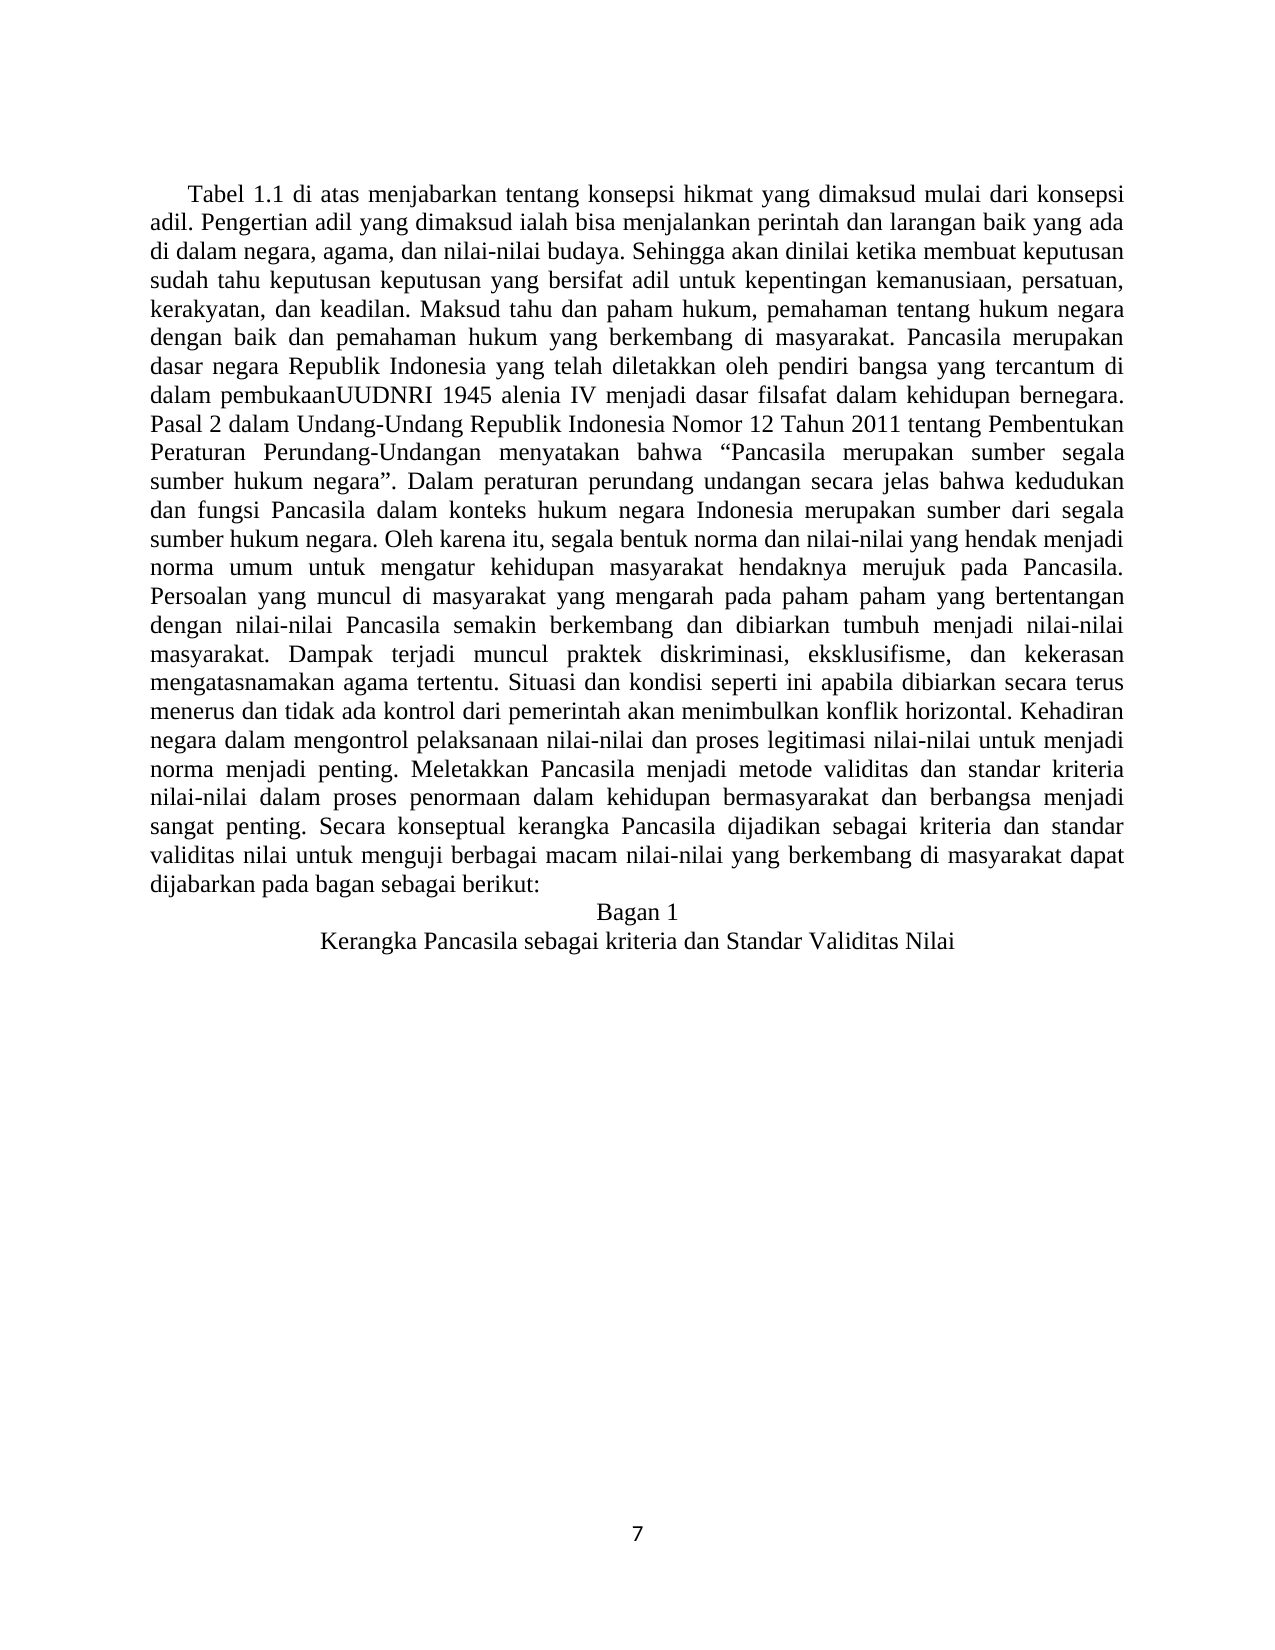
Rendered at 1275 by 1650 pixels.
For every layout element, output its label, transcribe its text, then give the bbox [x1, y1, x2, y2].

text Tabel 1.1 di atas menjabarkan tentang konsepsi hikmat yang dimaksud mulai dari konsepsi adil. Pengertian adil yang dimaksud ialah bisa menjalankan perintah dan larangan baik yang ada di dalam negara, agama, dan nilai-nilai budaya. Sehingga akan dinilai ketika membuat keputusan sudah tahu keputusan keputusan yang bersifat adil untuk kepentingan kemanusiaan, persatuan, kerakyatan, dan keadilan. Maksud tahu dan paham hukum, pemahaman tentang hukum negara dengan baik dan pemahaman hukum yang berkembang di masyarakat. Pancasila merupakan dasar negara Republik Indonesia yang telah diletakkan oleh pendiri bangsa yang tercantum di dalam pembukaanUUDNRI 1945 alenia IV menjadi dasar filsafat dalam kehidupan bernegara. Pasal 2 dalam Undang-Undang Republik Indonesia Nomor 12 Tahun 2011 tentang Pembentukan Peraturan Perundang-Undangan menyatakan bahwa “Pancasila merupakan sumber segala sumber hukum negara”. Dalam peraturan perundang undangan secara jelas bahwa kedudukan dan fungsi Pancasila dalam konteks hukum negara Indonesia merupakan sumber dari segala sumber hukum negara. Oleh karena itu, segala bentuk norma dan nilai-nilai yang hendak menjadi norma umum untuk mengatur kehidupan masyarakat hendaknya merujuk pada Pancasila. Persoalan yang muncul di masyarakat yang mengarah pada paham paham yang bertentangan dengan nilai-nilai Pancasila semakin berkembang dan dibiarkan tumbuh menjadi nilai-nilai masyarakat. Dampak terjadi muncul praktek diskriminasi, eksklusifisme, dan kekerasan mengatasnamakan agama tertentu. Situasi dan kondisi seperti ini apabila dibiarkan secara terus menerus dan tidak ada kontrol dari pemerintah akan menimbulkan konflik horizontal. Kehadiran negara dalam mengontrol pelaksanaan nilai-nilai dan proses legitimasi nilai-nilai untuk menjadi norma menjadi penting. Meletakkan Pancasila menjadi metode validitas dan standar kriteria nilai-nilai dalam proses penormaan dalam kehidupan bermasyarakat dan berbangsa menjadi sangat penting. Secara konseptual kerangka Pancasila dijadikan sebagai kriteria dan standar validitas nilai untuk menguji berbagai macam nilai-nilai yang berkembang di masyarakat dapat dijabarkan pada bagan sebagai berikut: [150, 179, 1125, 897]
text Kerangka Pancasila sebagai kriteria dan Standar Validitas Nilai [150, 926, 1125, 955]
text Bagan 1 [150, 897, 1125, 926]
